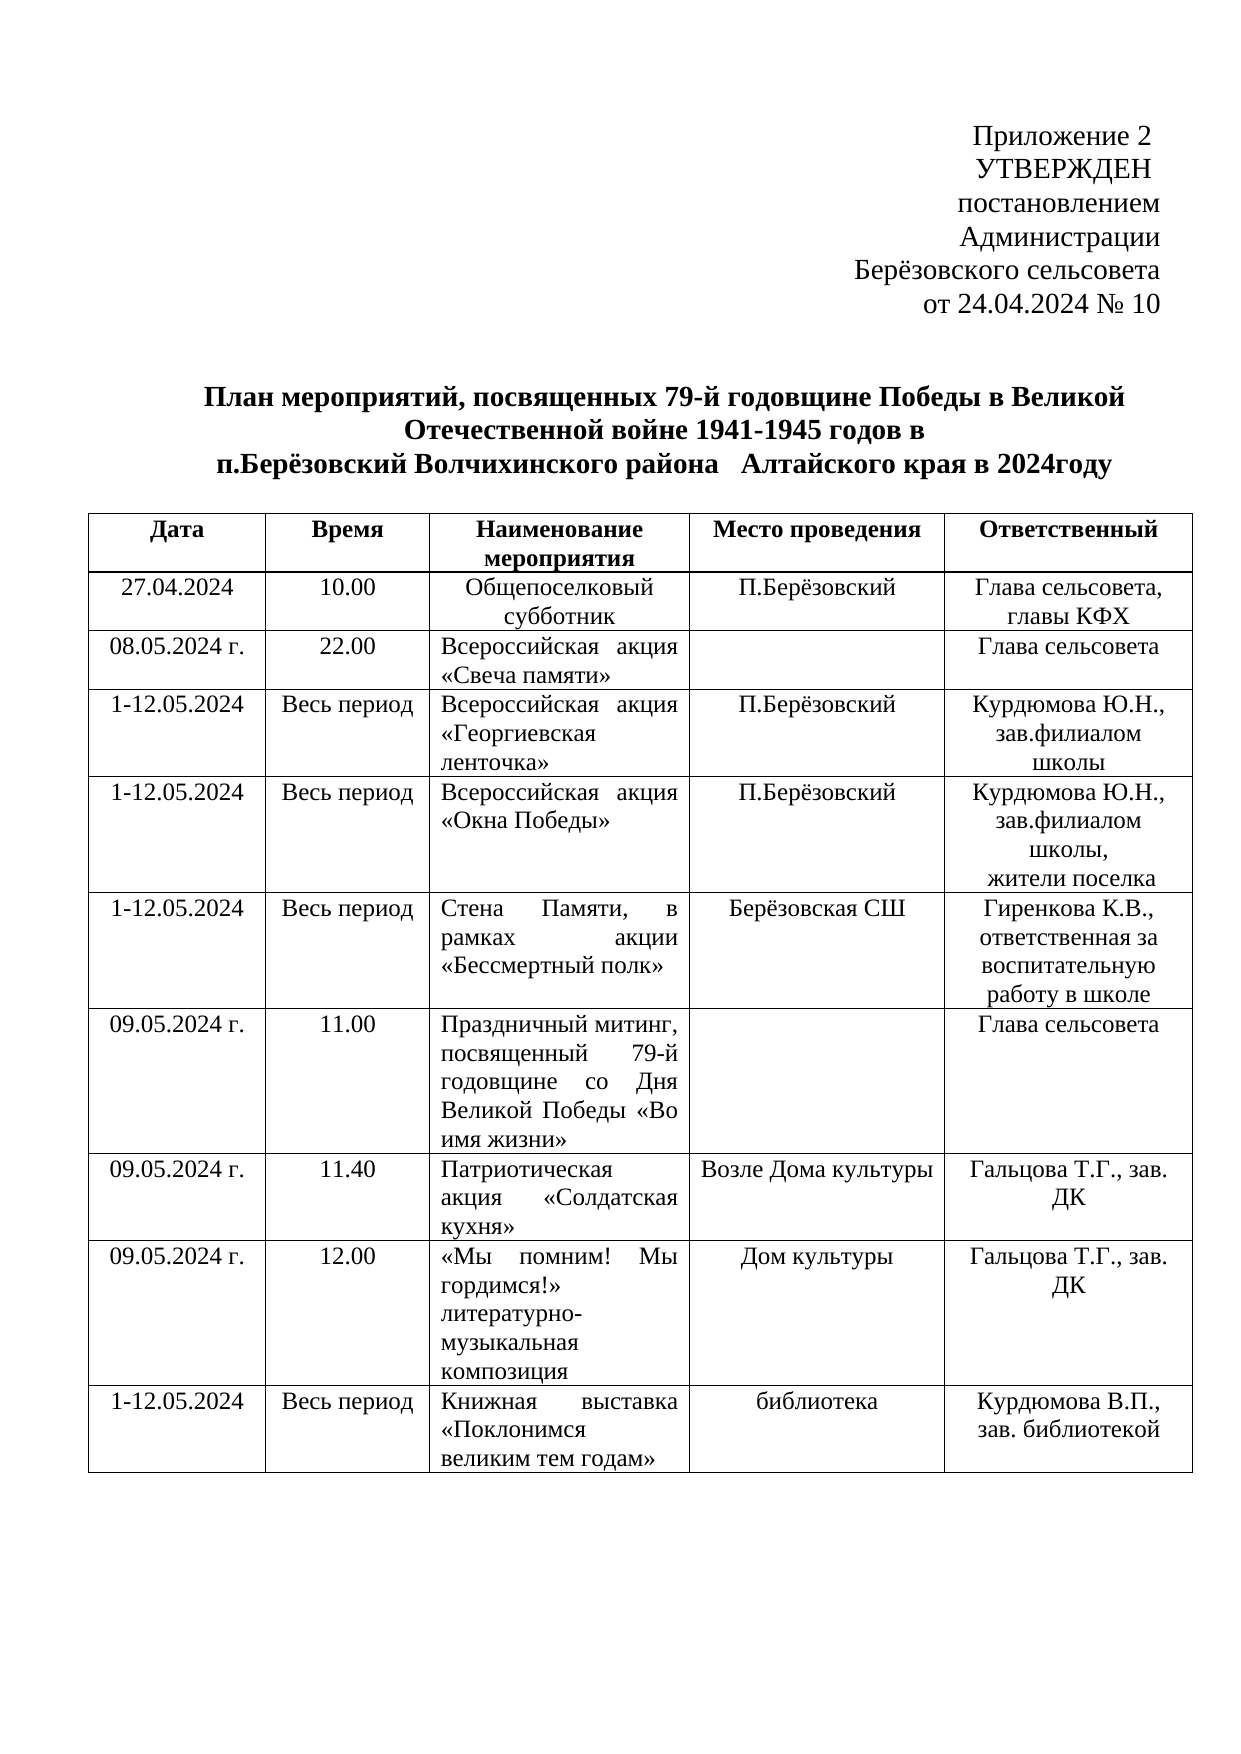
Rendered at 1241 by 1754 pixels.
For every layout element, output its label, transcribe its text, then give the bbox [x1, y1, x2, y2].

table_cell «Мы помним! Мы гордимся!» литературно-музыкальная композиция [430, 1241, 689, 1385]
text УТВЕРЖДЕН [177, 152, 1152, 185]
table_cell Глава сельсовета [945, 1009, 1192, 1153]
table_header Место проведения [690, 514, 944, 571]
table_cell Возле Дома культуры [690, 1154, 944, 1240]
text План мероприятий, посвященных 79-й годовщине Победы в Великой Отечественной войне 1941-1945 годов в [177, 379, 1152, 446]
table_cell Гальцова Т.Г., зав. ДК [945, 1154, 1192, 1240]
table_cell Книжная выставка «Поклонимся великим тем годам» [430, 1386, 689, 1472]
table_cell 1-12.05.2024 [89, 690, 265, 776]
table_cell П.Берёзовский [690, 573, 944, 630]
table_cell 08.05.2024 г. [89, 631, 265, 688]
table_cell 09.05.2024 г. [89, 1241, 265, 1385]
text Приложение 2 [177, 118, 1152, 152]
table_cell 1-12.05.2024 [89, 777, 265, 892]
text постановлением Администрации [177, 185, 1160, 252]
table_cell Общепоселковый субботник [430, 573, 689, 630]
table_cell 12.00 [266, 1241, 429, 1385]
table_cell П.Берёзовский [690, 777, 944, 892]
table_cell [690, 1009, 944, 1153]
table_cell 27.04.2024 [89, 573, 265, 630]
table_header Дата [89, 514, 265, 571]
table_cell Гиренкова К.В., ответственная за воспитательную работу в школе [945, 893, 1192, 1008]
table_header Время [266, 514, 429, 571]
table_cell библиотека [690, 1386, 944, 1472]
table_cell 1-12.05.2024 [89, 1386, 265, 1472]
table_cell Весь период [266, 1386, 429, 1472]
table_cell 09.05.2024 г. [89, 1154, 265, 1240]
table_cell Курдюмова Ю.Н., зав.филиалом школы, жители поселка [945, 777, 1192, 892]
table_cell Глава сельсовета, главы КФХ [945, 573, 1192, 630]
text Берёзовского сельсовета [177, 252, 1160, 286]
table_cell Всероссийская акция «Окна Победы» [430, 777, 689, 892]
table_cell Берёзовская СШ [690, 893, 944, 1008]
table_cell Дом культуры [690, 1241, 944, 1385]
table_cell Всероссийская акция «Свеча памяти» [430, 631, 689, 688]
text от 24.04.2024 № 10 [177, 286, 1160, 319]
table_cell 10.00 [266, 573, 429, 630]
table_cell Весь период [266, 690, 429, 776]
table_cell 09.05.2024 г. [89, 1009, 265, 1153]
table_cell 11.00 [266, 1009, 429, 1153]
table_cell П.Берёзовский [690, 690, 944, 776]
table_cell Глава сельсовета [945, 631, 1192, 688]
table_cell Праздничный митинг, посвященный 79-й годовщине со Дня Великой Победы «Во имя жизни» [430, 1009, 689, 1153]
table_cell Гальцова Т.Г., зав. ДК [945, 1241, 1192, 1385]
table_cell Курдюмова В.П., зав. библиотекой [945, 1386, 1192, 1472]
table_cell 11.40 [266, 1154, 429, 1240]
text п.Берёзовский Волчихинского района Алтайского края в 2024году [177, 446, 1152, 479]
table_cell Всероссийская акция «Георгиевская ленточка» [430, 690, 689, 776]
table_cell Курдюмова Ю.Н., зав.филиалом школы [945, 690, 1192, 776]
table_header Наименование мероприятия [430, 514, 689, 571]
table_cell Стена Памяти, в рамках акции «Бессмертный полк» [430, 893, 689, 1008]
table_cell Весь период [266, 893, 429, 1008]
table_cell Патриотическая акция «Солдатская кухня» [430, 1154, 689, 1240]
table_cell 22.00 [266, 631, 429, 688]
table_cell [690, 631, 944, 688]
table_cell 1-12.05.2024 [89, 893, 265, 1008]
table_cell Весь период [266, 777, 429, 892]
table_header Ответственный [945, 514, 1192, 571]
